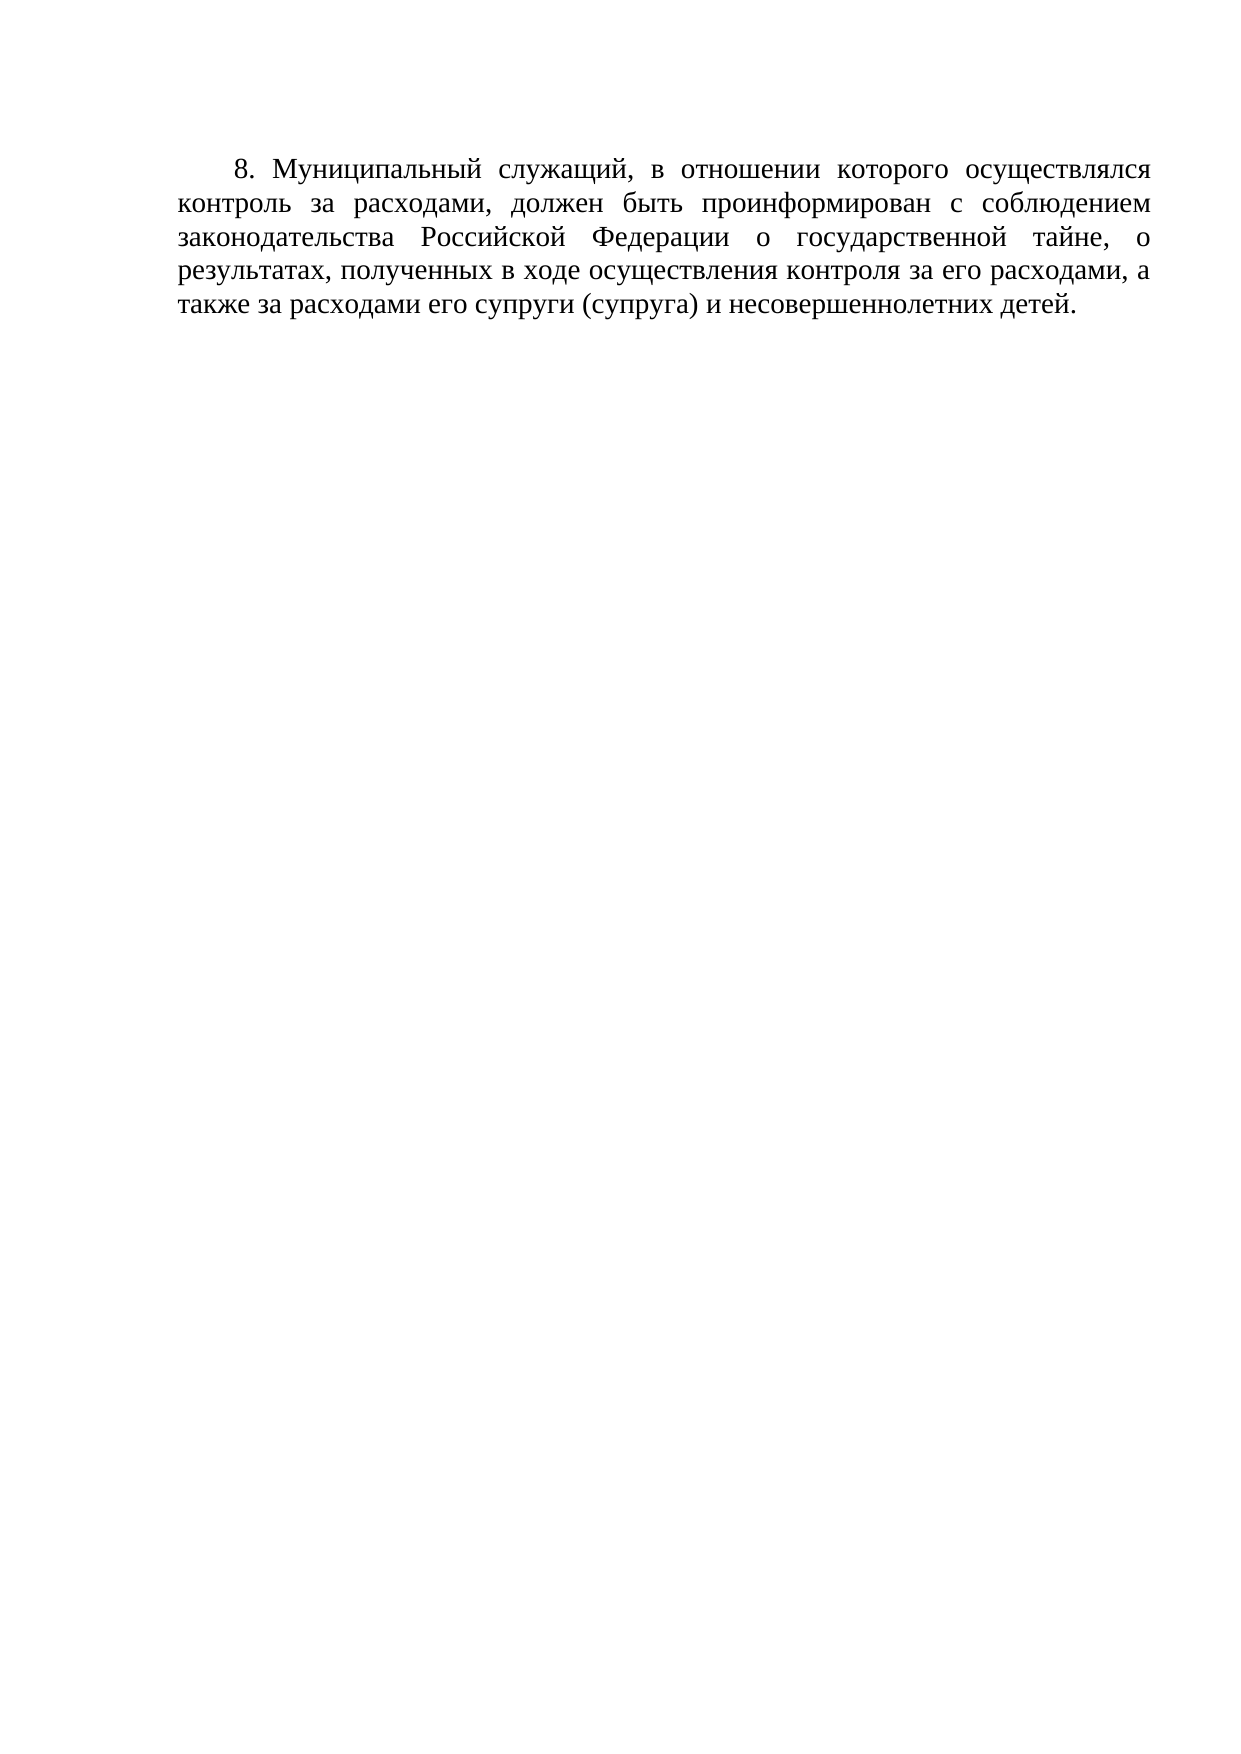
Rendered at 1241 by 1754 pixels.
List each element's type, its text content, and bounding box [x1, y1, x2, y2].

text 8. Муниципальный служащий, в отношении которого осуществлялся контроль за расходами, должен быть проинформирован с соблюдением законодательства Российской Федерации о государственной тайне, о результатах, полученных в ходе осуществления контроля за его расходами, а также за расходами его супруги (супруга) и несовершеннолетних детей. [177, 152, 1152, 319]
